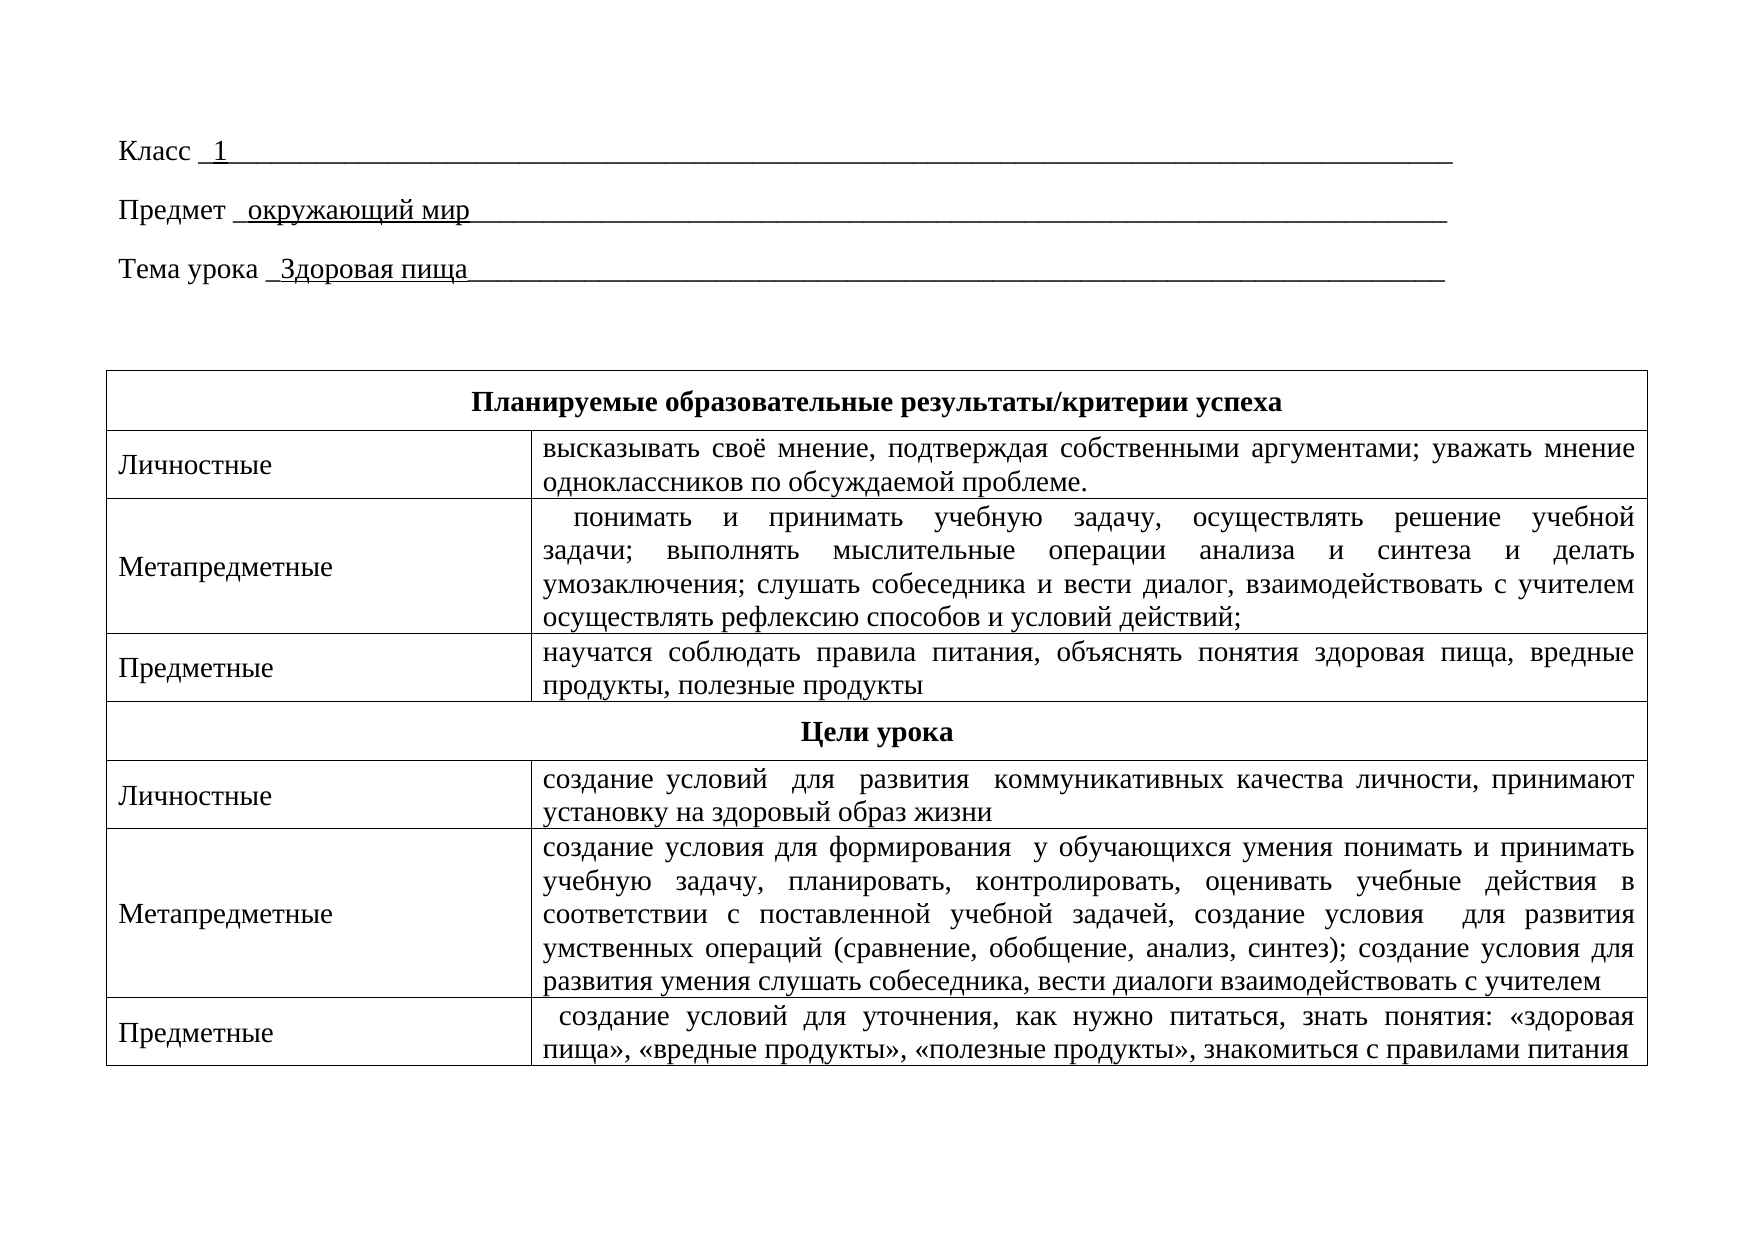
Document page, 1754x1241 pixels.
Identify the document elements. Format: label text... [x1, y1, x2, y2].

table_cell Метапредметные [107, 499, 531, 633]
table_cell Метапредметные [107, 829, 531, 997]
table_cell Личностные [107, 761, 531, 828]
text Класс _1____________________________________________________________________________________ [118, 133, 1636, 166]
table_cell создание условий для уточнения, как нужно питаться, знать понятия: «здоровая пища», «вредные продукты», «полезные продукты», знакомиться с правилами питания [532, 998, 1647, 1065]
table_header Планируемые образовательные результаты/критерии успеха [107, 371, 1647, 429]
table_cell Предметные [107, 998, 531, 1065]
table_cell создание условия для формирования у обучающихся умения понимать и принимать учебную задачу, планировать, контролировать, оценивать учебные действия в соответствии с поставленной учебной задачей, создание условия для развития умственных операций (сравнение, обобщение, анализ, синтез); создание условия для развития умения слушать собеседника, вести диалоги взаимодействовать с учителем [532, 829, 1647, 997]
table_cell высказывать своё мнение, подтверждая собственными аргументами; уважать мнение одноклассников по обсуждаемой проблеме. [532, 431, 1647, 498]
table_cell Предметные [107, 634, 531, 701]
table_cell Личностные [107, 431, 531, 498]
table_cell Цели урока [107, 702, 1647, 760]
table_cell понимать и принимать учебную задачу, осуществлять решение учебной задачи; выполнять мыслительные операции анализа и синтеза и делать умозаключения; слушать собеседника и вести диалог, взаимодействовать с учителем осуществлять рефлексию способов и условий действий; [532, 499, 1647, 633]
text Предмет _окружающий мир___________________________________________________________________ [118, 192, 1636, 226]
text Тема урока _Здоровая пища___________________________________________________________________ [118, 252, 1636, 285]
table_cell создание условий для развития коммуникативных качества личности, принимают установку на здоровый образ жизни [532, 761, 1647, 828]
table_cell научатся соблюдать правила питания, объяснять понятия здоровая пища, вредные продукты, полезные продукты [532, 634, 1647, 701]
